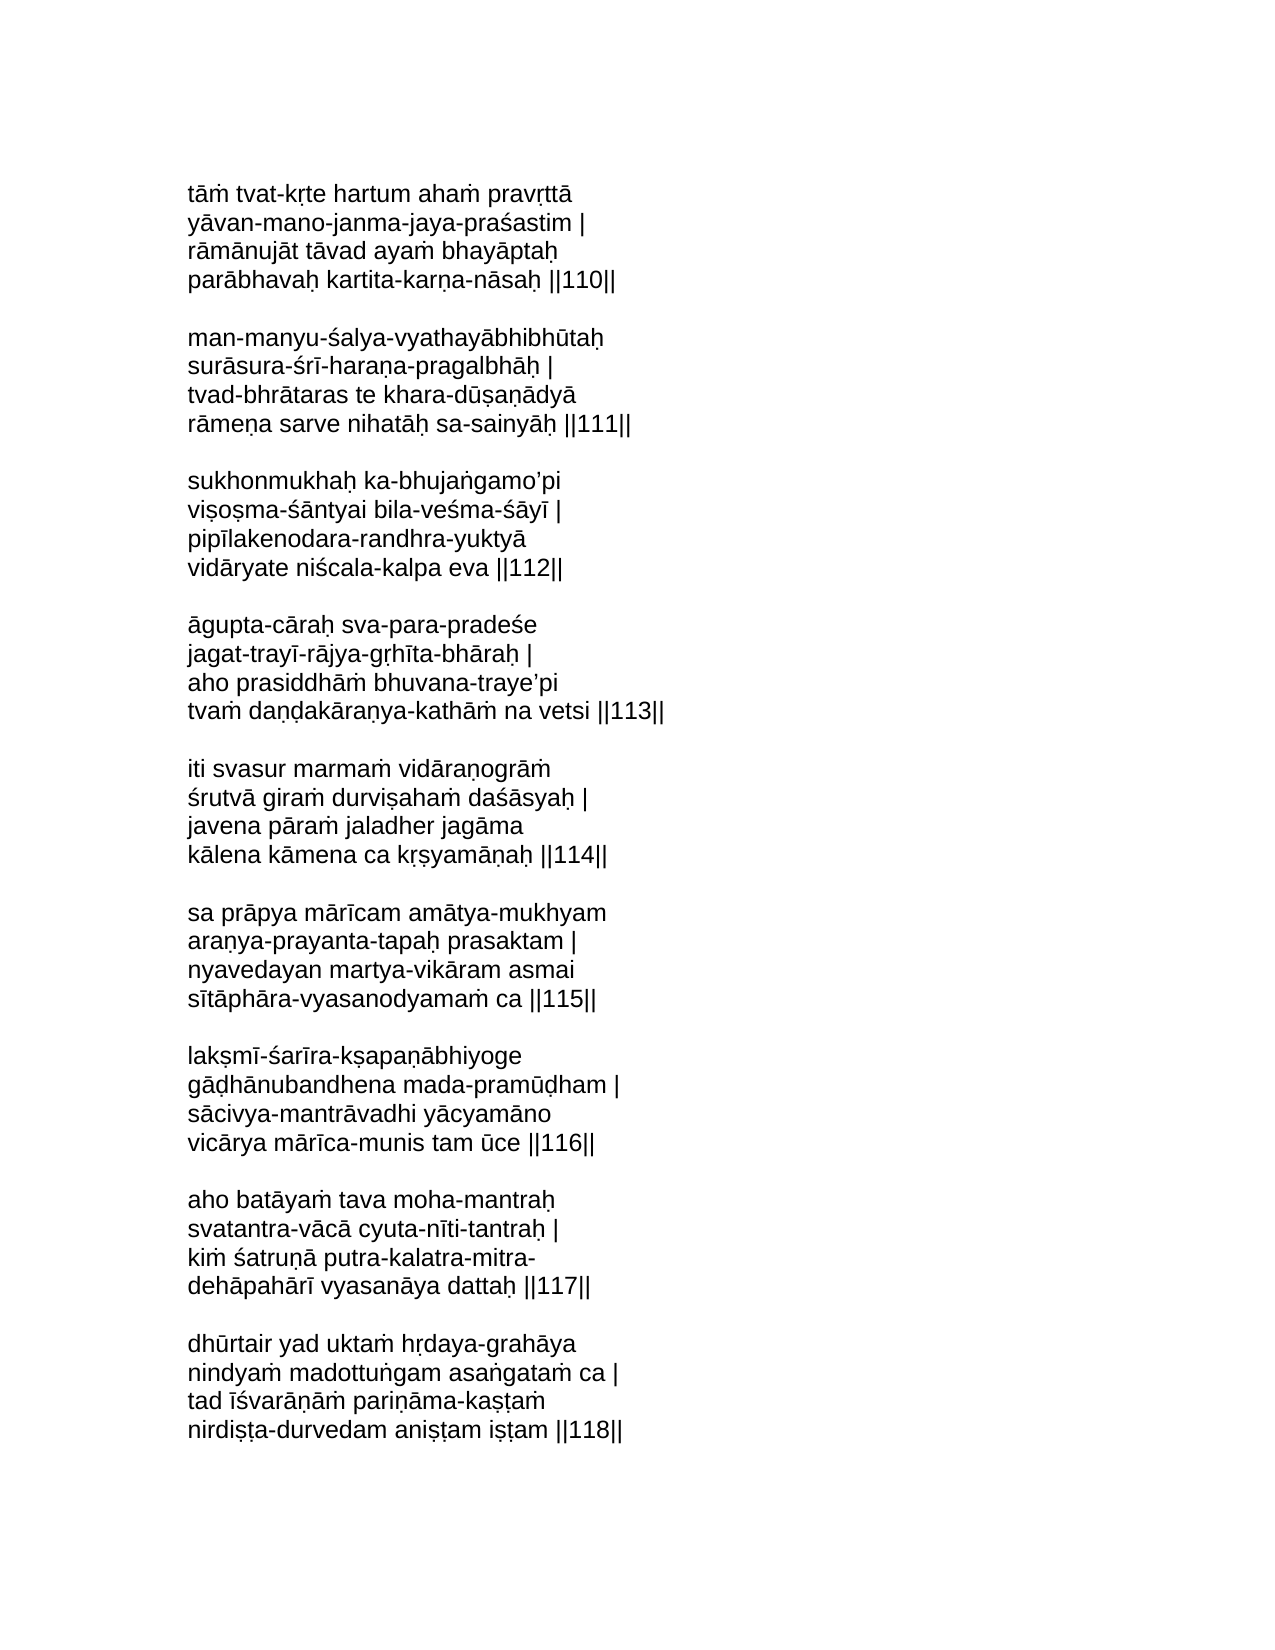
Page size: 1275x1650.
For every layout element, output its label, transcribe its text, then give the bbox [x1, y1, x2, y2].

text tvaṁ daṇḍakāraṇya-kathāṁ na vetsi ||113|| [187, 696, 1087, 725]
text nirdiṣṭa-durvedam aniṣṭam iṣṭam ||118|| [187, 1415, 1087, 1444]
text kālena kāmena ca kṛṣyamāṇaḥ ||114|| [187, 840, 1087, 869]
text kiṁ śatruṇā putra-kalatra-mitra- [187, 1242, 1087, 1271]
text rāmeṇa sarve nihatāḥ sa-sainyāḥ ||111|| [187, 409, 1087, 437]
text gāḍhānubandhena mada-pramūḍham | [187, 1070, 1087, 1099]
text rāmānujāt tāvad ayaṁ bhayāptaḥ [187, 236, 1087, 265]
text aho prasiddhāṁ bhuvana-traye’pi [187, 667, 1087, 696]
text śrutvā giraṁ durviṣahaṁ daśāsyaḥ | [187, 782, 1087, 811]
text viṣoṣma-śāntyai bila-veśma-śāyī | [187, 495, 1087, 524]
text surāsura-śrī-haraṇa-pragalbhāḥ | [187, 351, 1087, 380]
text vidāryate niścala-kalpa eva ||112|| [187, 552, 1087, 581]
text nindyaṁ madottuṅgam asaṅgataṁ ca | [187, 1357, 1087, 1386]
text āgupta-cāraḥ sva-para-pradeśe [187, 610, 1087, 639]
text araṇya-prayanta-tapaḥ prasaktam | [187, 926, 1087, 955]
text tāṁ tvat-kṛte hartum ahaṁ pravṛttā [187, 179, 1087, 207]
text javena pāraṁ jaladher jagāma [187, 811, 1087, 840]
text dhūrtair yad uktaṁ hṛdaya-grahāya [187, 1329, 1087, 1357]
text iti svasur marmaṁ vidāraṇogrāṁ [187, 754, 1087, 782]
text svatantra-vācā cyuta-nīti-tantraḥ | [187, 1214, 1087, 1242]
text tad īśvarāṇāṁ pariṇāma-kaṣṭaṁ [187, 1386, 1087, 1415]
text lakṣmī-śarīra-kṣapaṇābhiyoge [187, 1041, 1087, 1070]
text jagat-trayī-rājya-gṛhīta-bhāraḥ | [187, 639, 1087, 667]
text pipīlakenodara-randhra-yuktyā [187, 524, 1087, 552]
text sācivya-mantrāvadhi yācyamāno [187, 1099, 1087, 1127]
text tvad-bhrātaras te khara-dūṣaṇādyā [187, 380, 1087, 409]
text aho batāyaṁ tava moha-mantraḥ [187, 1185, 1087, 1214]
text vicārya mārīca-munis tam ūce ||116|| [187, 1127, 1087, 1156]
text yāvan-mano-janma-jaya-praśastim | [187, 207, 1087, 236]
text nyavedayan martya-vikāram asmai [187, 955, 1087, 984]
text sukhonmukhaḥ ka-bhujaṅgamo’pi [187, 466, 1087, 495]
text sa prāpya mārīcam amātya-mukhyam [187, 897, 1087, 926]
text sītāphāra-vyasanodyamaṁ ca ||115|| [187, 984, 1087, 1012]
text dehāpahārī vyasanāya dattaḥ ||117|| [187, 1271, 1087, 1300]
text man-manyu-śalya-vyathayābhibhūtaḥ [187, 322, 1087, 351]
text parābhavaḥ kartita-karṇa-nāsaḥ ||110|| [187, 265, 1087, 294]
